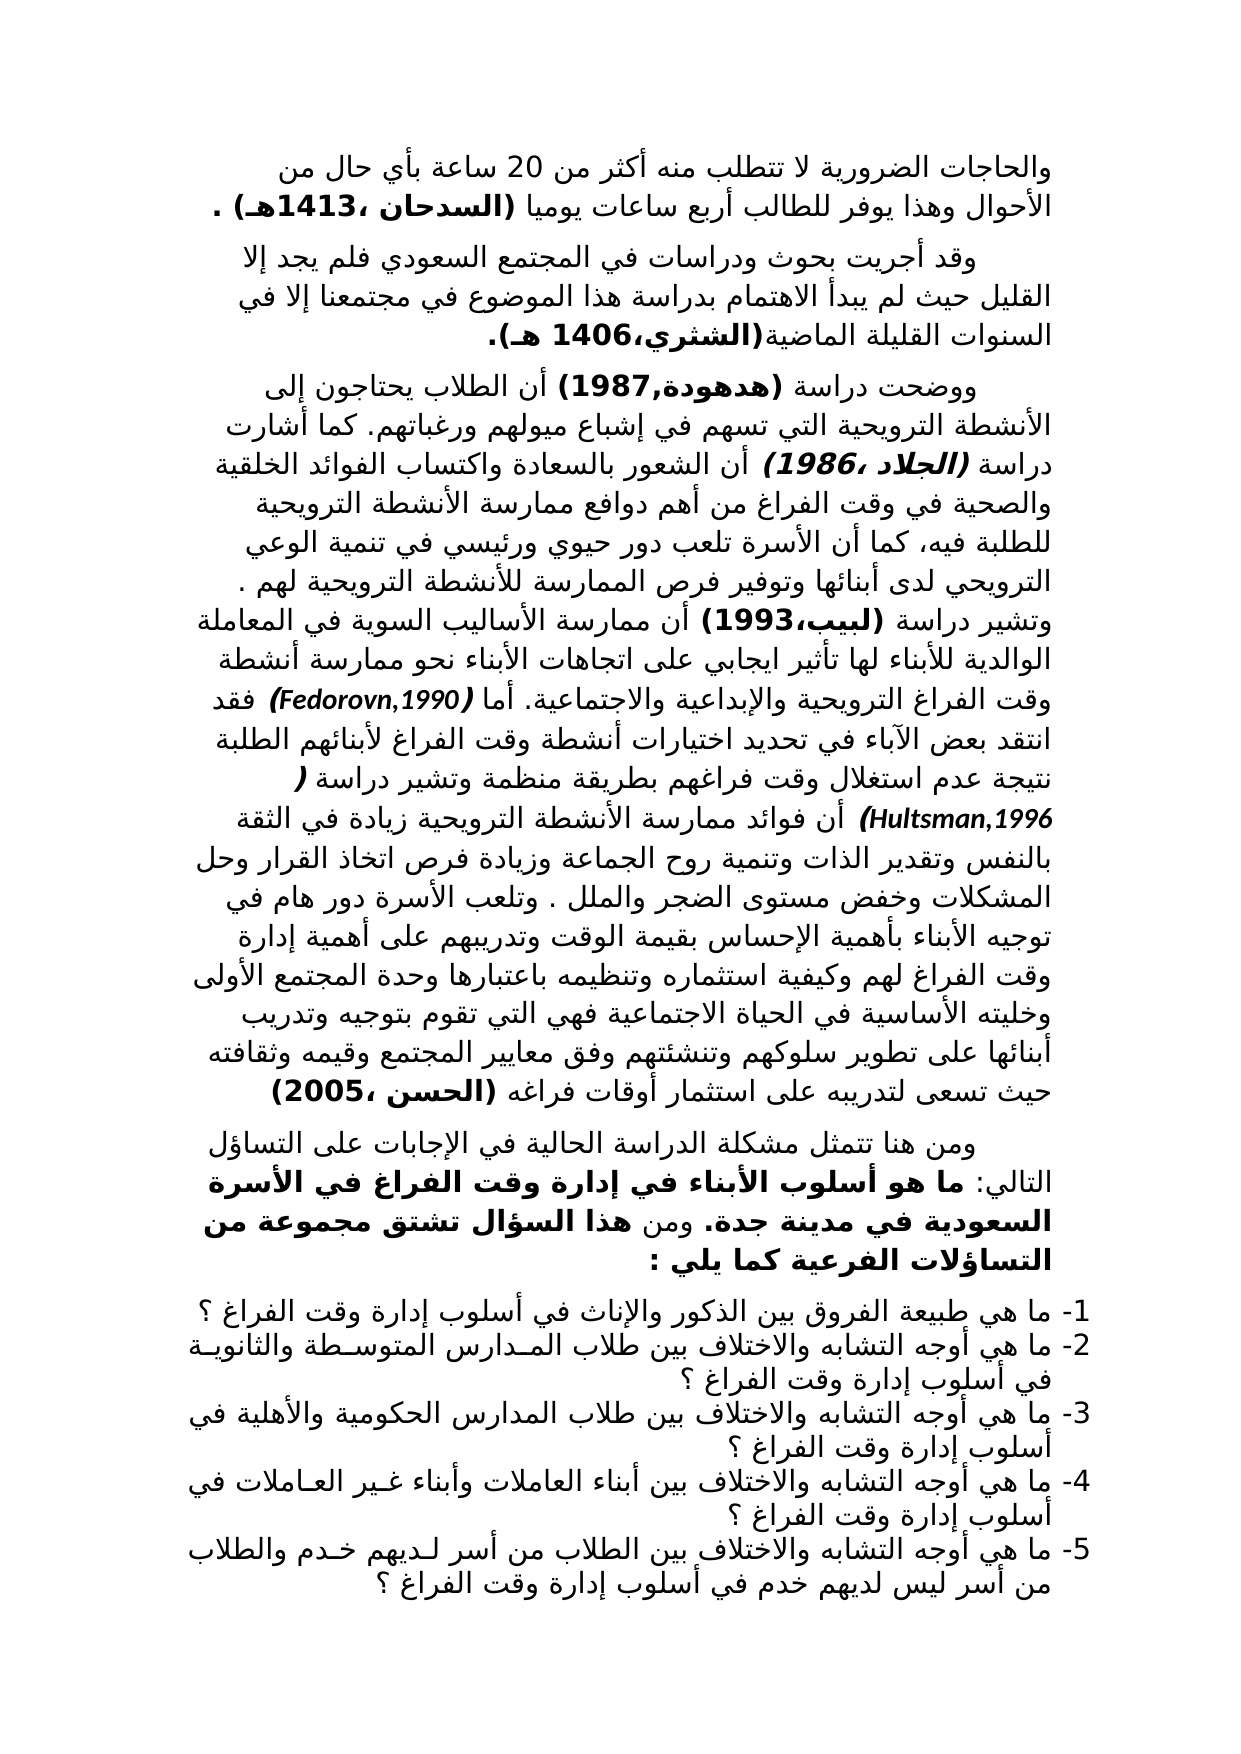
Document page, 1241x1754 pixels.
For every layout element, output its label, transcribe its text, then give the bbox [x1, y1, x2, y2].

text ومن هنا تتمثل مشكلة الدراسة الحالية في الإجابات على التساؤل التالي: ما هو أسلوب الأبناء في إدارة وقت الفراغ في الأسرة السعودية في مدينة جدة. ومن هذا السؤال تشتق مجموعة من التساؤلات الفرعية كما يلي : [187, 1126, 1053, 1277]
text ووضحت دراسة (هدهودة,1987) أن الطلاب يحتاجون إلى الأنشطة الترويحية التي تسهم في إشباع ميولهم ورغباتهم. كما أشارت دراسة (الجلاد ،1986) أن الشعور بالسعادة واكتساب الفوائد الخلقية والصحية في وقت الفراغ من أهم دوافع ممارسة الأنشطة الترويحية للطلبة فيه، كما أن الأسرة تلعب دور حيوي ورئيسي في تنمية الوعي الترويحي لدى أبنائها وتوفير فرص الممارسة للأنشطة الترويحية لهم . وتشير دراسة (لبيب،1993) أن ممارسة الأساليب السوية في المعاملة الوالدية للأبناء لها تأثير ايجابي على اتجاهات الأبناء نحو ممارسة أنشطة وقت الفراغ الترويحية والإبداعية والاجتماعية. أما (Fedorovn,1990) فقد انتقد بعض الآباء في تحديد اختيارات أنشطة وقت الفراغ لأبنائهم الطلبة نتيجة عدم استغلال وقت فراغهم بطريقة منظمة وتشير دراسة (Hultsman,1996) أن فوائد ممارسة الأنشطة الترويحية زيادة في الثقة بالنفس وتقدير الذات وتنمية روح الجماعة وزيادة فرص اتخاذ القرار وحل المشكلات وخفض مستوى الضجر والملل . وتلعب الأسرة دور هام في توجيه الأبناء بأهمية الإحساس بقيمة الوقت وتدريبهم على أهمية إدارة وقت الفراغ لهم وكيفية استثماره وتنظيمه باعتبارها وحدة المجتمع الأولى وخليته الأساسية في الحياة الاجتماعية فهي التي تقوم بتوجيه وتدريب أبنائها على تطوير سلوكهم وتنشئتهم وفق معايير المجتمع وقيمه وثقافته حيث تسعى لتدريبه على استثمار أوقات فراغه (الحسن ،2005) [187, 370, 1053, 1109]
list ما هي أوجه التشابه والاختلاف بين الطلاب من أسر لديهم خدم والطلاب من أسر ليس لديهم خدم في أسلوب إدارة وقت الفراغ ؟ [187, 1532, 1053, 1600]
list ما هي أوجه التشابه والاختلاف بين طلاب المدارس المتوسطة والثانوية في أسلوب إدارة وقت الفراغ ؟ [187, 1328, 1053, 1396]
list ما هي طبيعة الفروق بين الذكور والإناث في أسلوب إدارة وقت الفراغ ؟ [187, 1294, 1053, 1328]
list ما هي أوجه التشابه والاختلاف بين طلاب المدارس الحكومية والأهلية في أسلوب إدارة وقت الفراغ ؟ [187, 1396, 1053, 1464]
text وقد أجريت بحوث ودراسات في المجتمع السعودي فلم يجد إلا القليل حيث لم يبدأ الاهتمام بدراسة هذا الموضوع في مجتمعنا إلا في السنوات القليلة الماضية(الشثري،1406 هـ). [187, 240, 1053, 352]
list ما هي أوجه التشابه والاختلاف بين أبناء العاملات وأبناء غير العاملات في أسلوب إدارة وقت الفراغ ؟ [187, 1464, 1053, 1532]
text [187, 150, 1053, 223]
